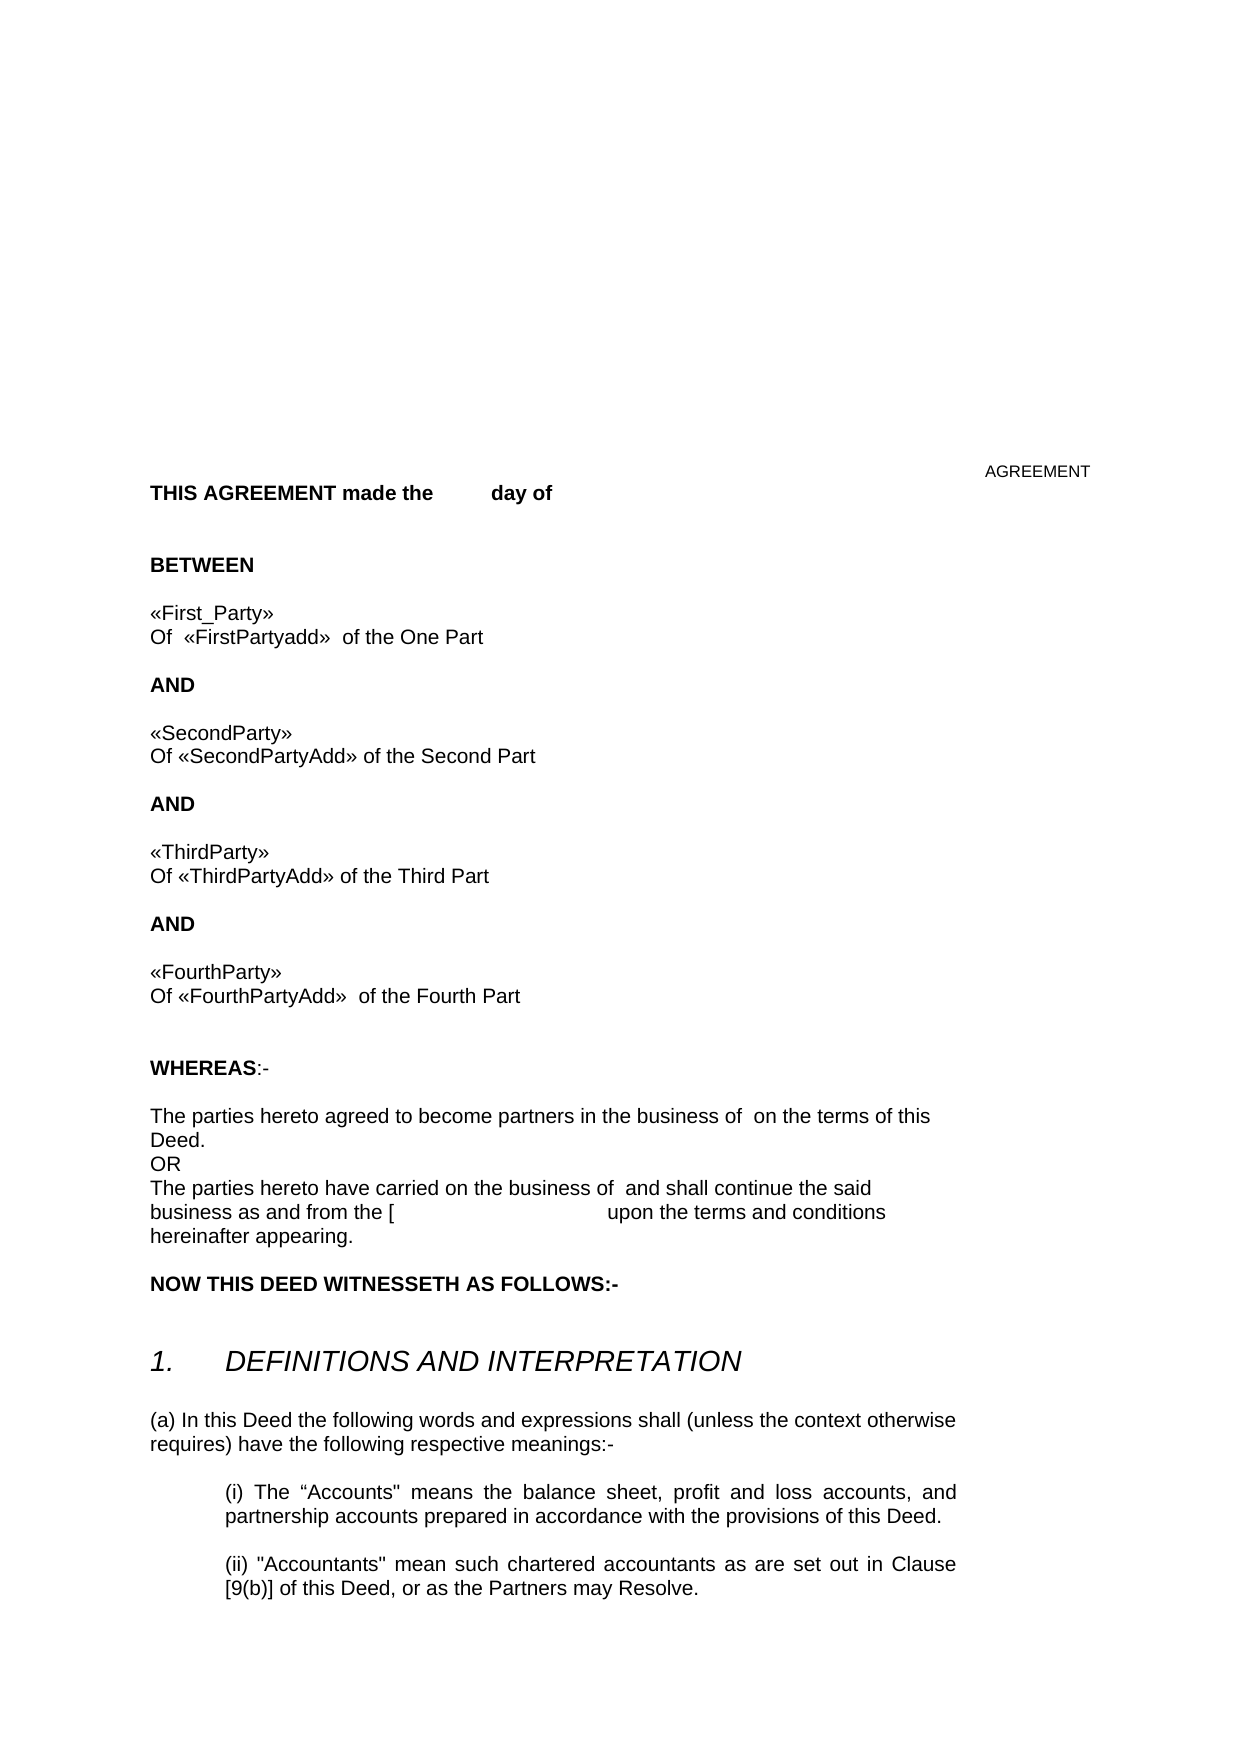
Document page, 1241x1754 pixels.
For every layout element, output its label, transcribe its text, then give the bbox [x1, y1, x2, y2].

text «First_Party» [150, 601, 1090, 624]
text Of «SecondPartyAdd» of the Second Part [150, 744, 1090, 768]
text (i) The “Accounts" means the balance sheet, profit and loss accounts, and partnership accounts prepared in accordance with the provisions of this Deed. [225, 1480, 958, 1528]
text Of «FirstPartyadd» of the One Part [150, 624, 1090, 648]
text AND [150, 672, 1090, 696]
subtitle 1. DEFINITIONS AND INTERPRETATION [150, 1344, 1090, 1378]
text The parties hereto have carried on the business of and shall continue the said business as and from the [ upon the terms and conditions hereinafter appearing. [150, 1176, 958, 1247]
text OR [150, 1152, 1090, 1176]
text Of «ThirdPartyAdd» of the Third Part [150, 864, 1090, 888]
text WHEREAS:- [150, 1056, 1090, 1080]
text The parties hereto agreed to become partners in the business of on the terms of this Deed. [150, 1104, 958, 1152]
text THIS AGREEMENT made the day of [150, 481, 1090, 504]
text «FourthParty» [150, 960, 1090, 984]
text «SecondParty» [150, 720, 1090, 744]
text «ThirdParty» [150, 840, 1090, 864]
text (a) In this Deed the following words and expressions shall (unless the context otherwise requires) have the following respective meanings:- [150, 1408, 958, 1456]
text NOW THIS DEED WITNESSETH AS FOLLOWS:- [150, 1271, 1090, 1295]
text AND [150, 912, 1090, 936]
text (ii) "Accountants" mean such chartered accountants as are set out in Clause [9(b)] of this Deed, or as the Partners may Resolve. [225, 1552, 958, 1600]
text AND [150, 792, 1090, 816]
subtitle AGREEMENT [150, 461, 1090, 481]
text Of «FourthPartyAdd» of the Fourth Part [150, 984, 1090, 1008]
text BETWEEN [150, 553, 1090, 577]
